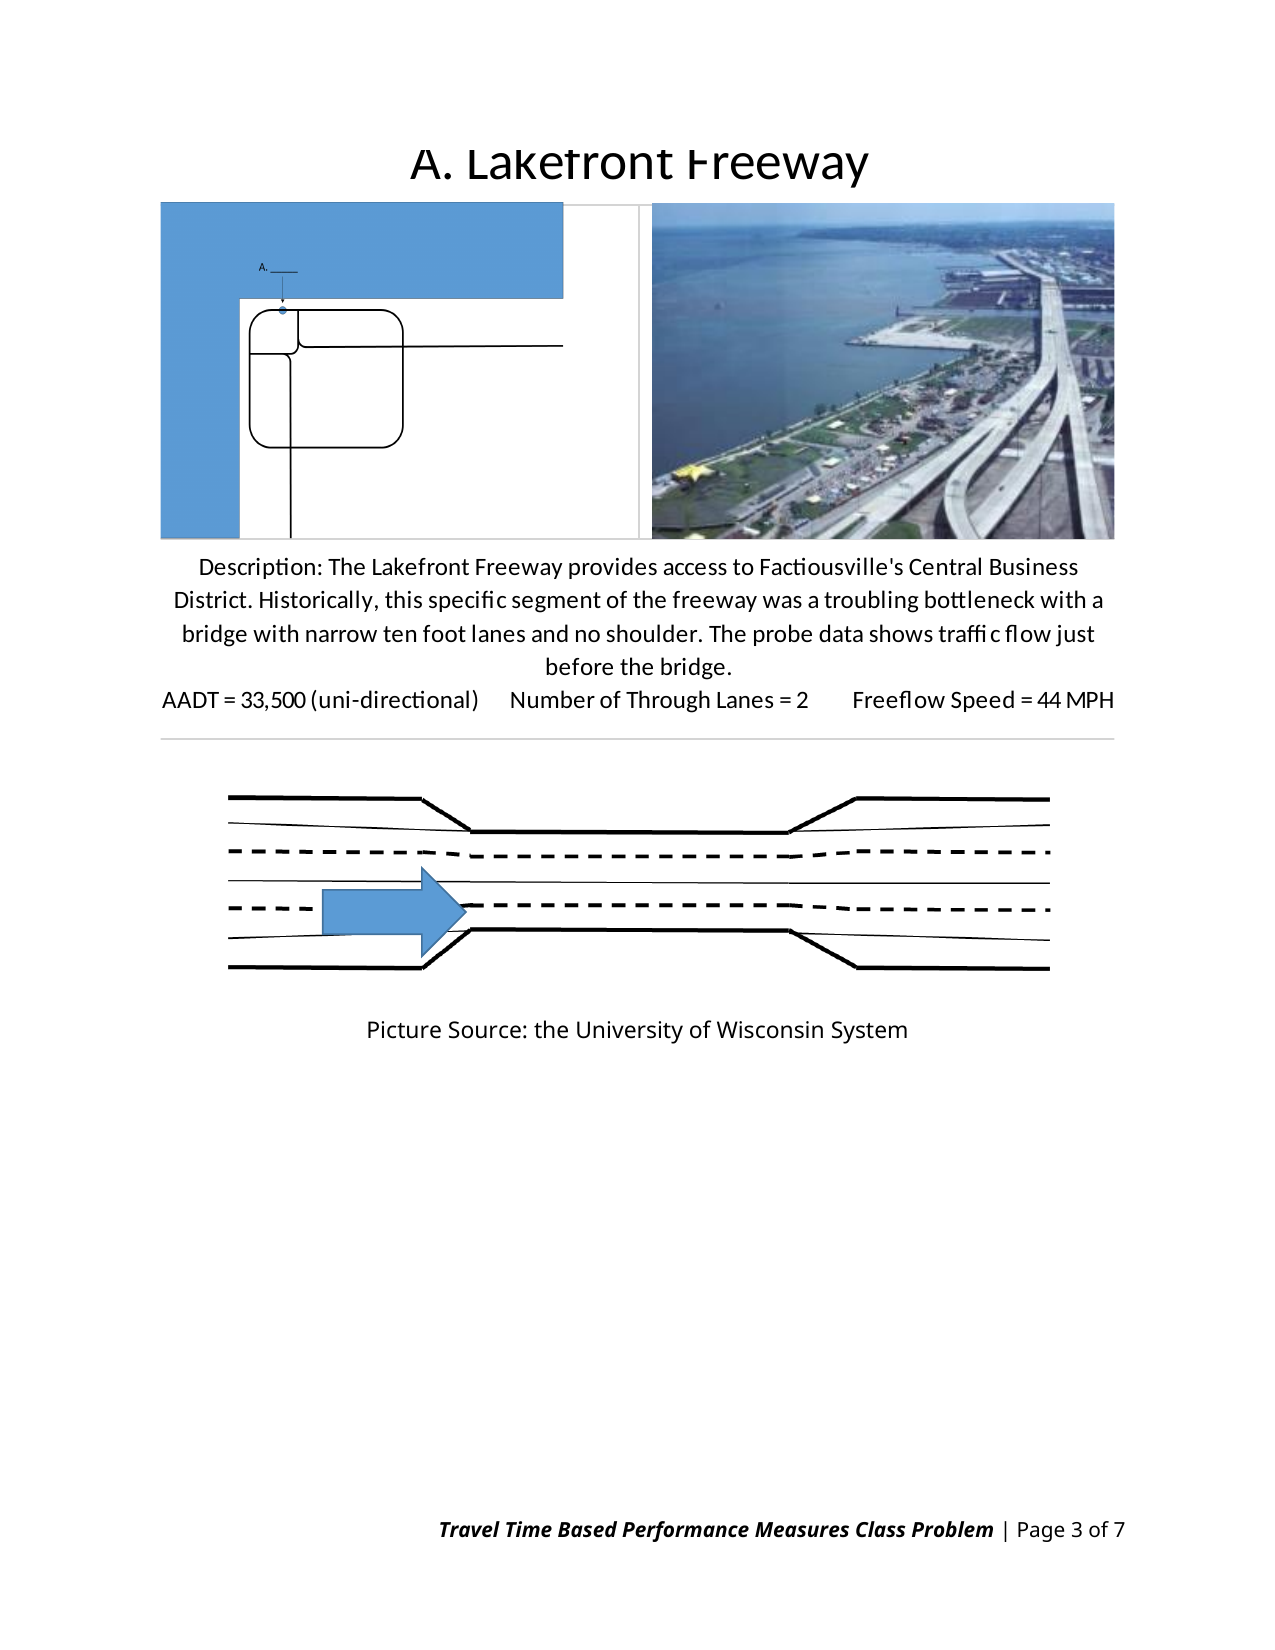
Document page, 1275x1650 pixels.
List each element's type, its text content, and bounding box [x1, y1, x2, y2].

text Picture Source: the University of Wisconsin System [150, 150, 1125, 1045]
